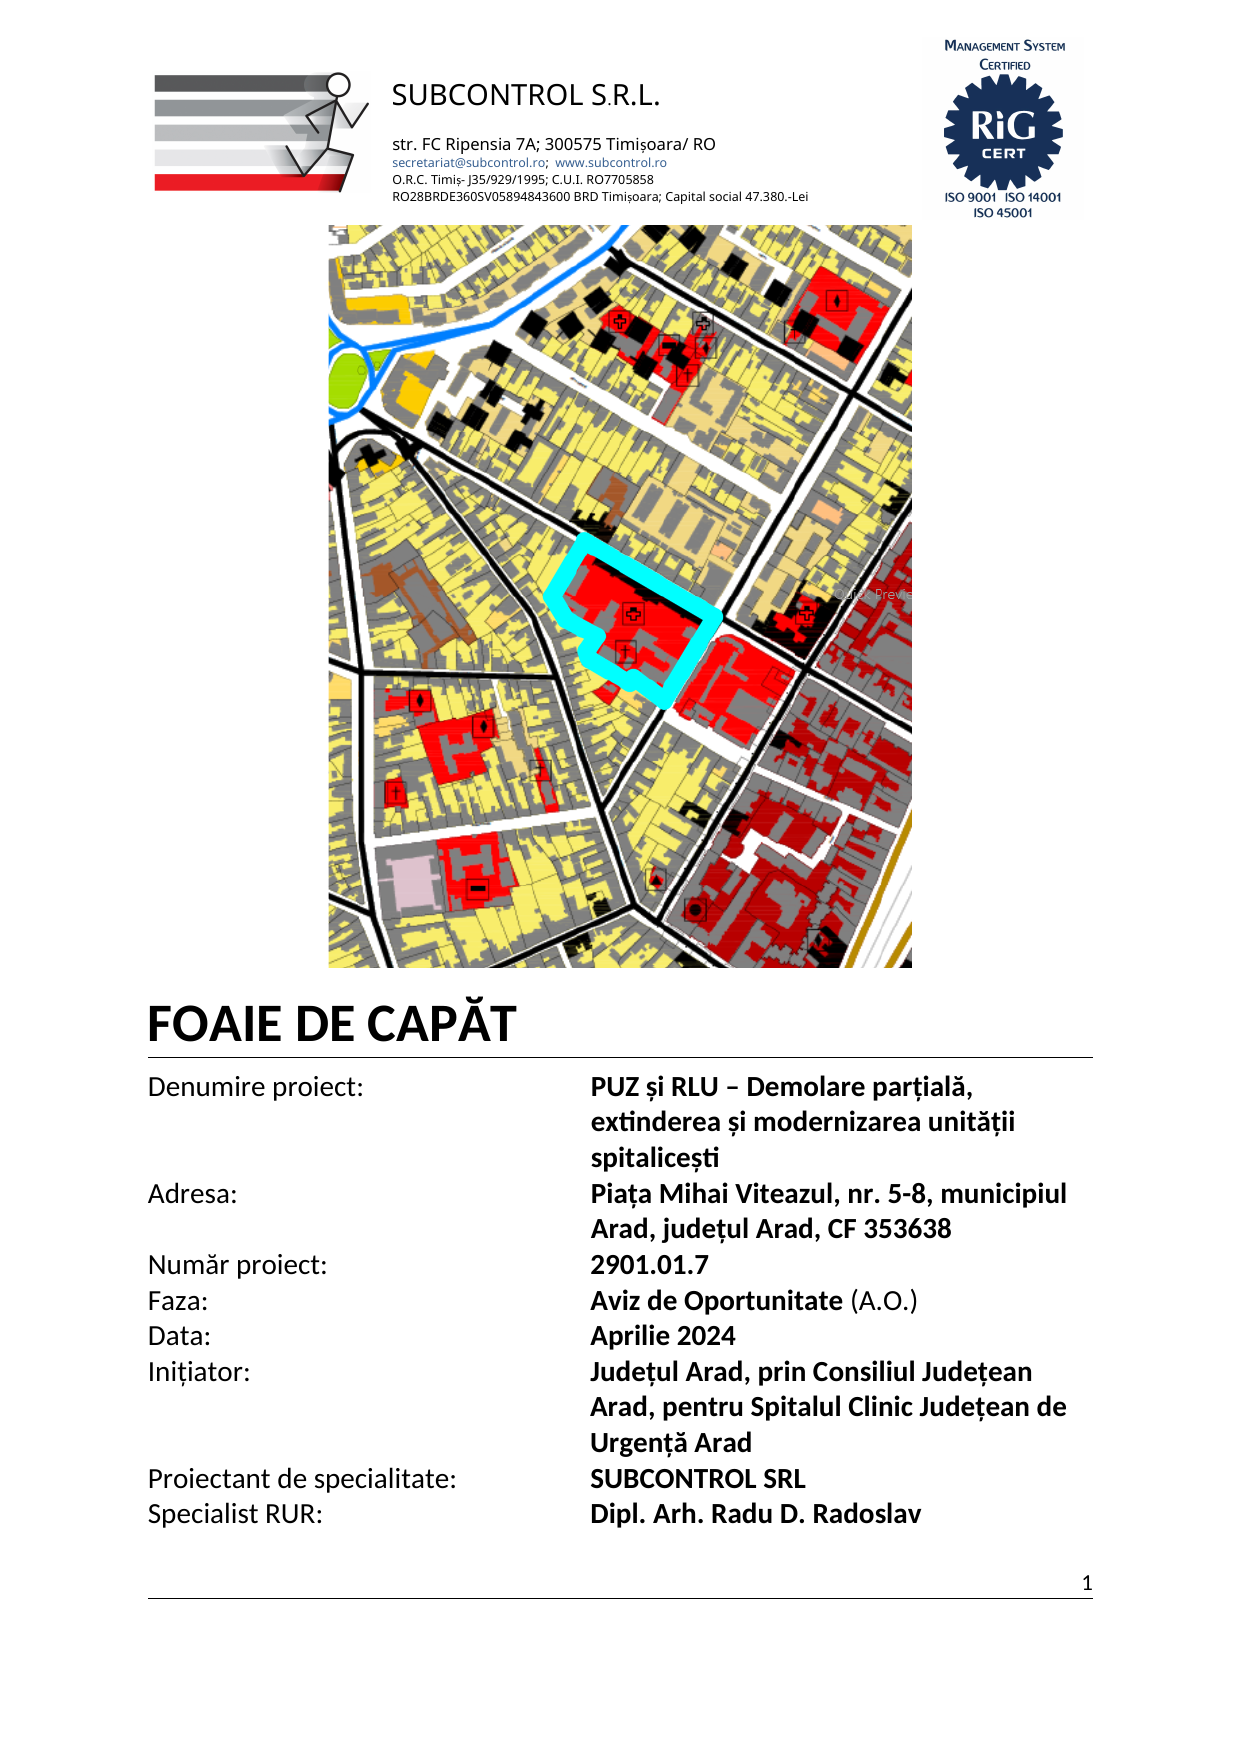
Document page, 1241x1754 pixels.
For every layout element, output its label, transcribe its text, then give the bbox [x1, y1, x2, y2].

picture [921, 37, 1084, 220]
text Inițiator: Județul Arad, prin Consiliul Județean Arad, pentru Spitalul Clinic Județean de Urgență Arad [148, 1353, 1093, 1460]
picture [328, 225, 912, 968]
text Proiectant de specialitate: SUBCONTROL SRL [148, 1460, 1093, 1495]
text Denumire proiect: PUZ și RLU – Demolare parțială, extinderea și modernizarea unității spitalicești [148, 1068, 1093, 1175]
text Specialist RUR: Dipl. Arh. Radu D. Radoslav [148, 1495, 1093, 1531]
text Număr proiect: 2901.01.7 [148, 1246, 1093, 1282]
text Adresa: Piața Mihai Viteazul, nr. 5-8, municipiul Arad, județul Arad, CF 353638 [148, 1175, 1093, 1246]
text Data: Aprilie 2024 [148, 1317, 1093, 1353]
picture [152, 71, 371, 193]
text FOAIE DE CAPĂT [148, 989, 1093, 1057]
text Faza: Aviz de Oportunitate (A.O.) [148, 1282, 1093, 1317]
